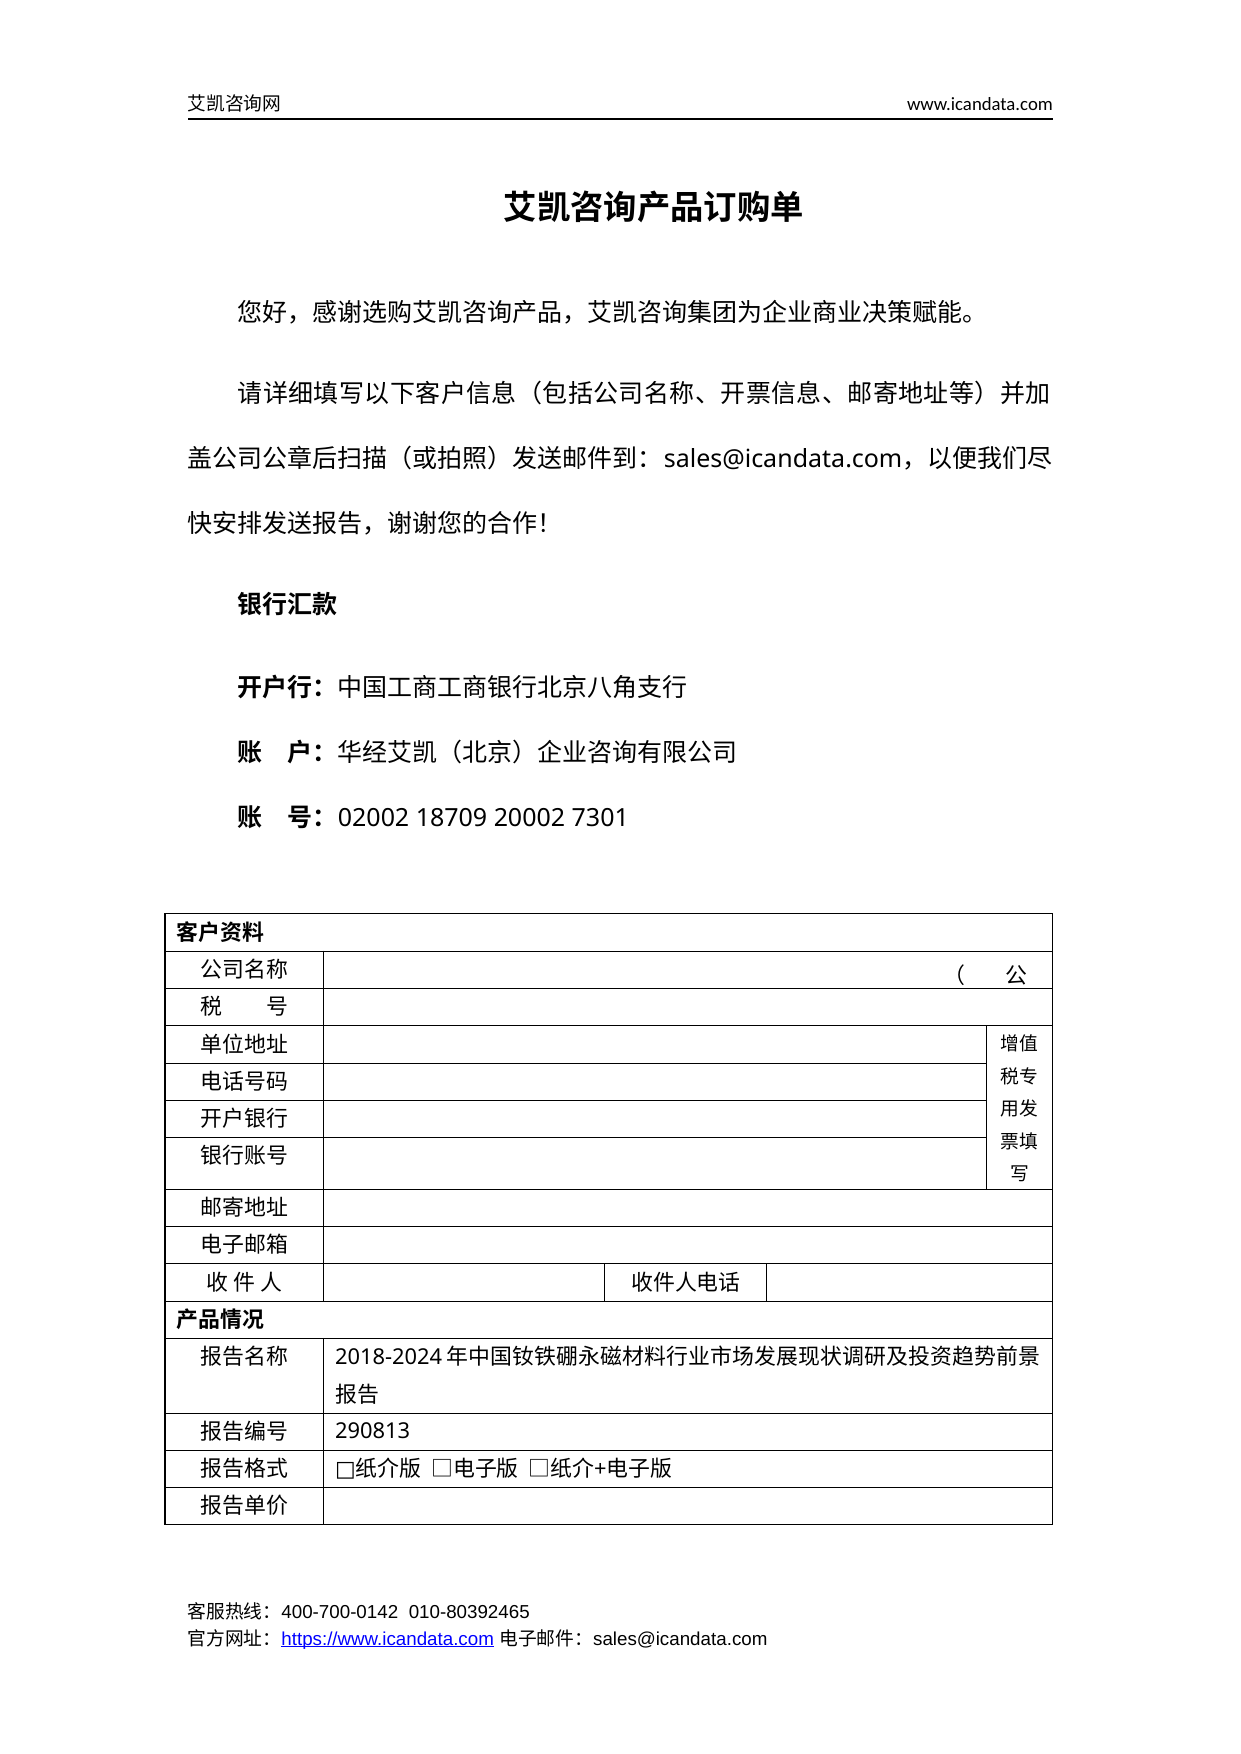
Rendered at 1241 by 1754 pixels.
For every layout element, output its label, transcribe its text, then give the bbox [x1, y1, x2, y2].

text 账 号：02002 18709 20002 7301 [187, 783, 1053, 848]
table_cell [324, 989, 1052, 1025]
table_header 客户资料 [166, 914, 1052, 951]
table_cell 报告编号 [166, 1414, 323, 1450]
table_cell 银行账号 [166, 1138, 323, 1189]
table_cell 报告单价 [166, 1488, 323, 1524]
text 开户行：中国工商工商银行北京八角支行 [187, 653, 1053, 718]
table_cell 单位地址 [166, 1026, 323, 1062]
table_cell [324, 1264, 604, 1301]
table_cell 公司名称 [166, 952, 323, 988]
table_cell [324, 1488, 1052, 1524]
table_cell [324, 1064, 986, 1100]
text 银行汇款 [187, 570, 1053, 635]
table_cell [324, 952, 1052, 988]
table_cell 收 件 人 [166, 1264, 323, 1301]
table_cell 电话号码 [166, 1064, 323, 1100]
table_cell [324, 1026, 986, 1062]
table_cell [324, 1227, 1052, 1263]
table_cell 290813 [324, 1414, 1052, 1450]
table_cell 邮寄地址 [166, 1190, 323, 1226]
table_cell 报告名称 [166, 1339, 323, 1412]
table_cell 电子邮箱 [166, 1227, 323, 1263]
table_cell 开户银行 [166, 1101, 323, 1137]
text 您好，感谢选购艾凯咨询产品，艾凯咨询集团为企业商业决策赋能。 [187, 278, 1053, 343]
text 请详细填写以下客户信息（包括公司名称、开票信息、邮寄地址等）并加盖公司公章后扫描（或拍照）发送邮件到：sales@icandata.com，以便我们尽快安排发送报告，谢谢您的合作！ [187, 359, 1053, 554]
table_cell 产品情况 [166, 1302, 1052, 1338]
text 艾凯咨询产品订购单 [187, 172, 1053, 237]
table_cell 增值税专用发票填写 [987, 1026, 1052, 1189]
table_cell 收件人电话 [605, 1264, 766, 1301]
table_cell [324, 1190, 1052, 1226]
table_cell [324, 1138, 986, 1189]
table_cell 报告格式 [166, 1451, 323, 1487]
table_cell □纸介版 □电子版 □纸介+电子版 [324, 1451, 1052, 1487]
table_cell 税 号 [166, 989, 323, 1025]
table_cell [324, 1101, 986, 1137]
table_cell [767, 1264, 1052, 1301]
text 账 户：华经艾凯（北京）企业咨询有限公司 [187, 718, 1053, 783]
table_cell 2018-2024年中国钕铁硼永磁材料行业市场发展现状调研及投资趋势前景报告 [324, 1339, 1052, 1412]
